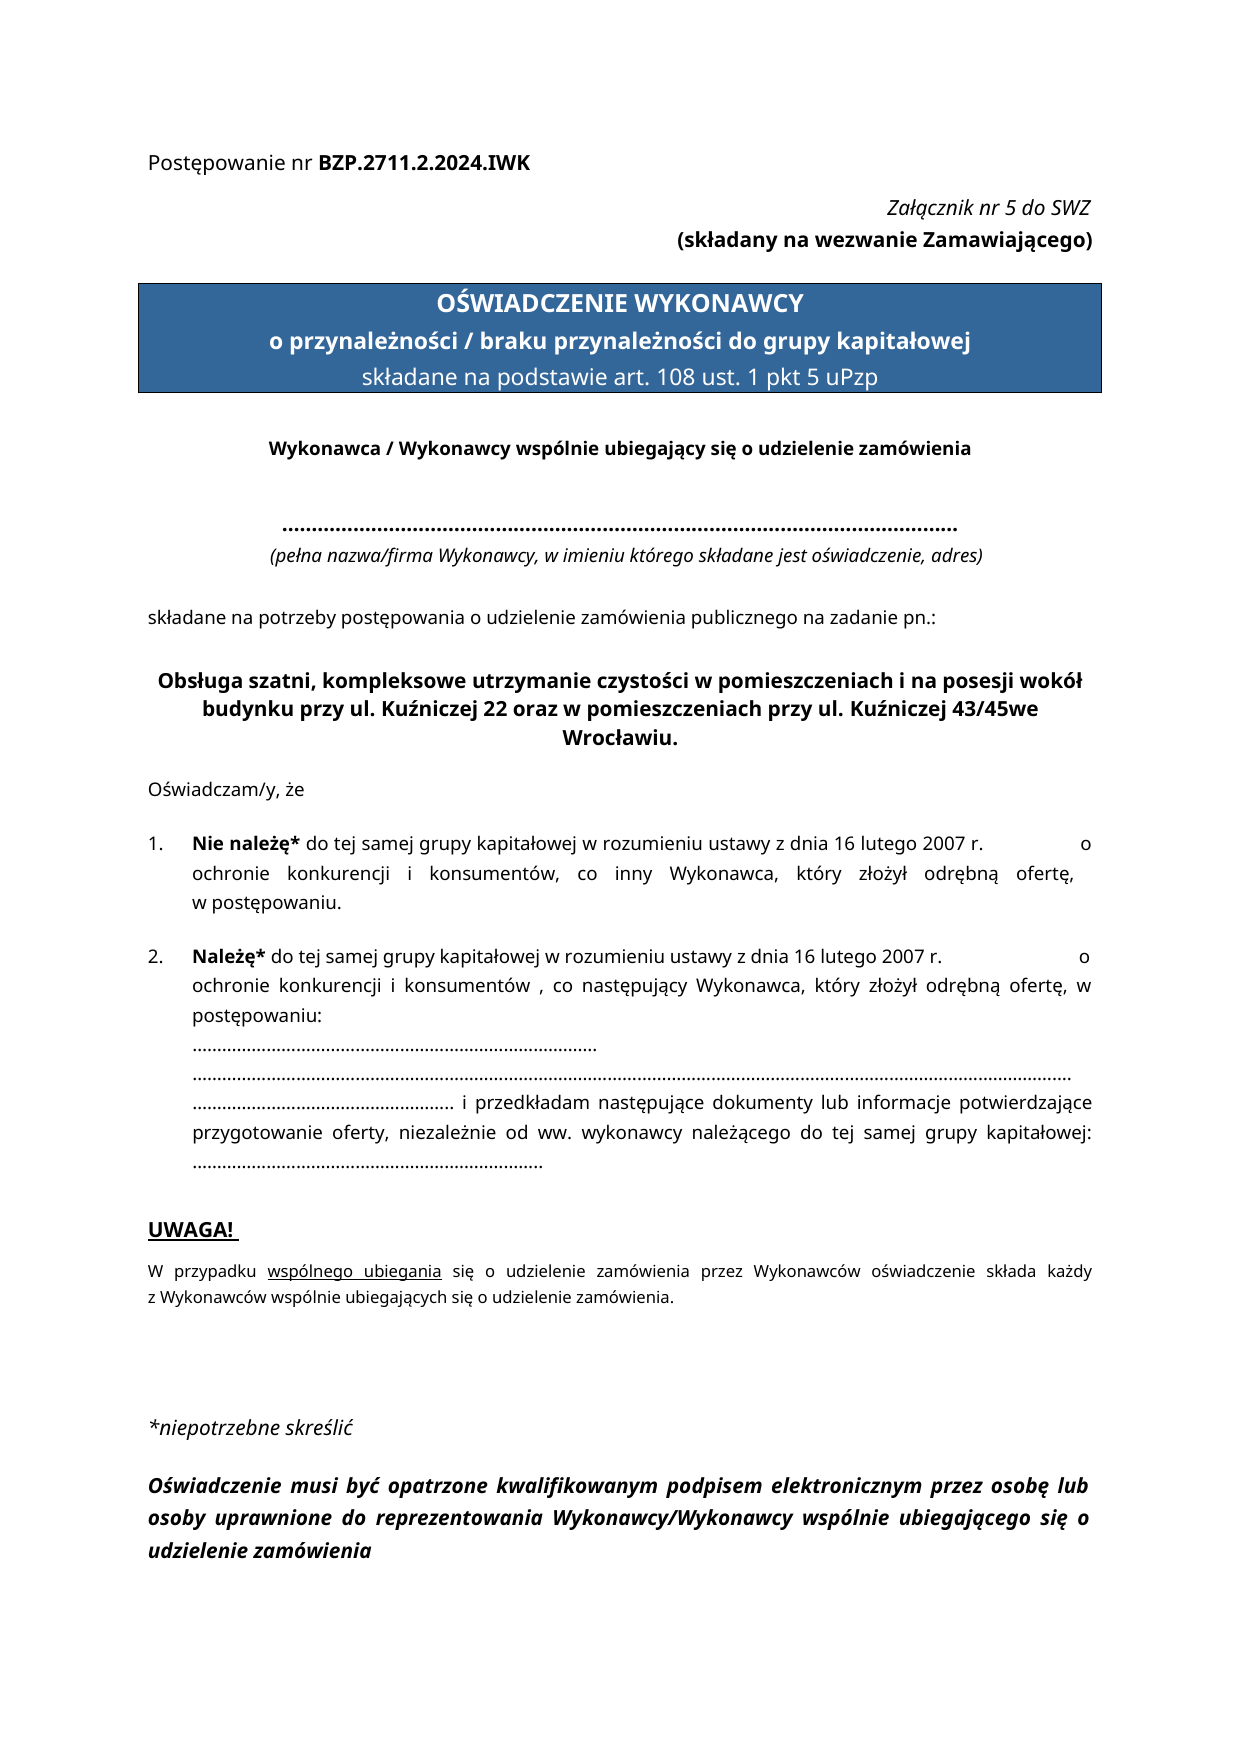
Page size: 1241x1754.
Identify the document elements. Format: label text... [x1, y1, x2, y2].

text Wykonawca / Wykonawcy wspólnie ubiegający się o udzielenie zamówienia [148, 435, 1093, 461]
text składane na potrzeby postępowania o udzielenie zamówienia publicznego na zadanie pn.: [148, 604, 1093, 629]
text (składany na wezwanie Zamawiającego) [591, 225, 1093, 254]
text Oświadczam/y, że [148, 776, 1093, 802]
text …………………………………………………………………………………………………… [148, 509, 1093, 538]
text Obsługa szatni, kompleksowe utrzymanie czystości w pomieszczeniach i na posesji wokół budynku przy ul. Kuźniczej 22 oraz w pomieszczeniach przy ul. Kuźniczej 43/45we Wrocławiu. [148, 666, 1093, 751]
text UWAGA! [148, 1215, 1093, 1243]
list Nie należę* do tej samej grupy kapitałowej w rozumieniu ustawy z dnia 16 lutego 2007 r. o ochronie konkurencji i konsumentów, co inny Wykonawca, który złożył odrębną ofertę, w postępowaniu. [148, 831, 1093, 914]
list Należę* do tej samej grupy kapitałowej w rozumieniu ustawy z dnia 16 lutego 2007 r. o ochronie konkurencji i konsumentów , co następujący Wykonawca, który złożył odrębną ofertę, w postępowaniu: [148, 943, 1093, 1027]
list ……………………………………………………………………….…………………………………………………………………………………………………………………………………………………………….…………………………………………….. i przedkładam następujące dokumenty lub informacje potwierdzające przygotowanie oferty, niezależnie od ww. wykonawcy należącego do tej samej grupy kapitałowej: …………………………………………………………….. [192, 1031, 1093, 1174]
text Załącznik nr 5 do SWZ [764, 193, 1093, 221]
text Oświadczenie musi być opatrzone kwalifikowanym podpisem elektronicznym przez osobę lub osoby uprawnione do reprezentowania Wykonawcy/Wykonawcy wspólnie ubiegającego się o udzielenie zamówienia [148, 1471, 1093, 1564]
text (pełna nazwa/firma Wykonawcy, w imieniu którego składane jest oświadczenie, adres) [148, 542, 1107, 568]
text W przypadku wspólnego ubiegania się o udzielenie zamówienia przez Wykonawców oświadczenie składa każdy z Wykonawców wspólnie ubiegających się o udzielenie zamówienia. [148, 1260, 1093, 1309]
text Postępowanie nr BZP.2711.2.2024.IWK [148, 148, 1093, 176]
subtitle OŚWIADCZENIE WYKONAWCY o przynależności / braku przynależności do grupy kapitałowej składane na podstawie art. 108 ust. 1 pkt 5 uPzp [139, 284, 1101, 392]
text *niepotrzebne skreślić [148, 1413, 1093, 1442]
